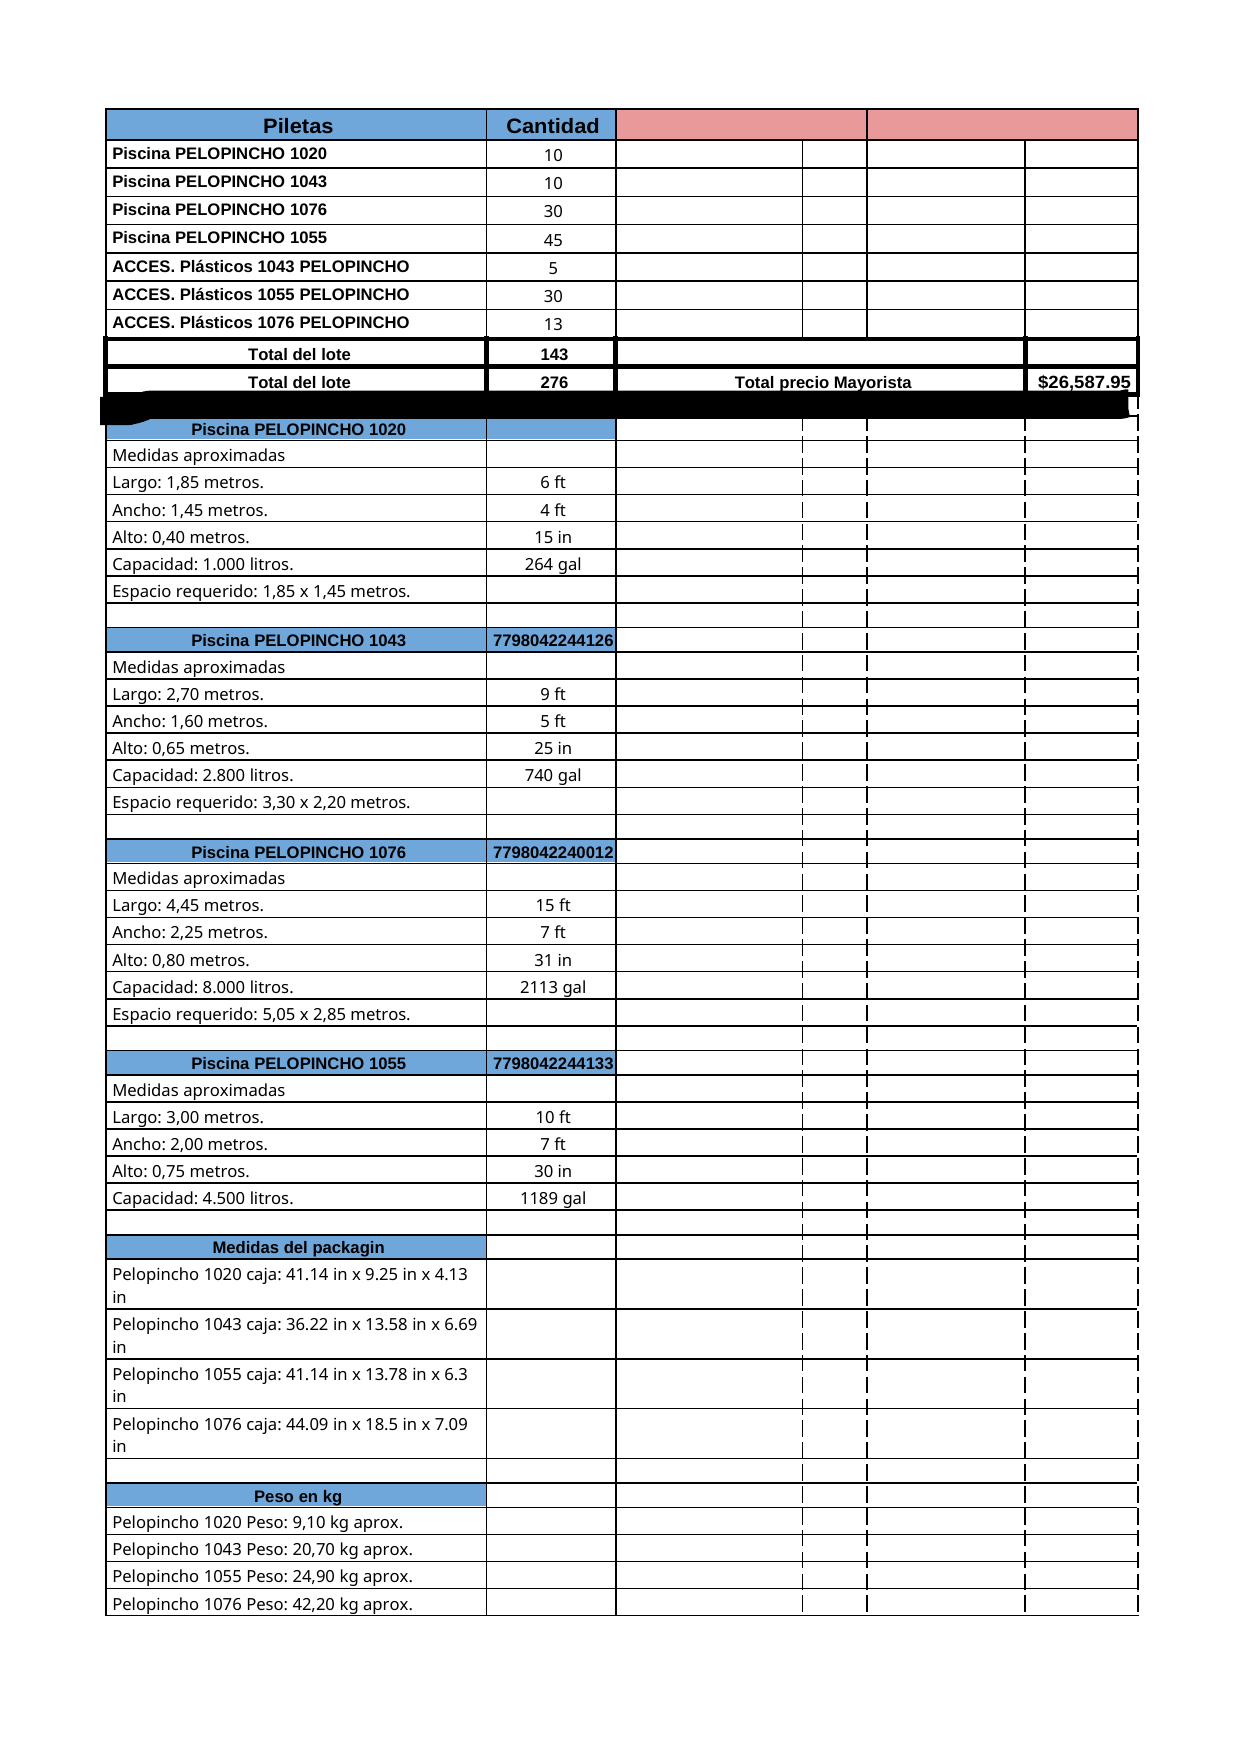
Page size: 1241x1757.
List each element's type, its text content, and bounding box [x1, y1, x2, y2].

table_cell [617, 1360, 802, 1408]
table_cell Largo: 1,85 metros. [107, 468, 486, 494]
table_cell Espacio requerido: 1,85 x 1,45 metros. [107, 577, 486, 602]
table_cell [867, 945, 1025, 971]
table_cell [617, 918, 802, 944]
table_cell 740 gal [487, 761, 615, 786]
table_cell Piscina PELOPINCHO 1055 [107, 1051, 486, 1074]
table_cell [867, 1459, 1025, 1482]
table_cell [617, 734, 802, 759]
table_cell 5 [487, 254, 615, 280]
table_cell [1025, 1409, 1138, 1457]
table_cell [867, 761, 1025, 786]
table_cell [617, 761, 802, 786]
table_cell [617, 1157, 802, 1182]
table_cell [867, 788, 1025, 813]
table_cell 15 ft [487, 891, 615, 917]
table_cell [1025, 441, 1138, 467]
table_cell 30 [487, 282, 615, 308]
table_cell [1025, 1260, 1138, 1308]
table_cell [1025, 788, 1138, 813]
table_cell [617, 840, 802, 862]
table_cell Medidas aproximadas [107, 441, 486, 467]
table_cell [867, 1051, 1025, 1074]
table_cell [803, 1562, 867, 1588]
table_cell [107, 815, 486, 838]
table_cell [617, 972, 802, 998]
table_cell [867, 1184, 1025, 1209]
table_cell [803, 1027, 867, 1049]
table_cell [867, 495, 1025, 521]
table_cell 7798042240012 [487, 840, 615, 862]
table_cell [803, 1157, 867, 1182]
table_cell ACCES. Plásticos 1043 PELOPINCHO [107, 254, 486, 280]
table_cell [867, 1409, 1025, 1457]
table_cell [107, 1459, 486, 1482]
table_cell [867, 840, 1025, 862]
table_cell [1026, 282, 1137, 308]
table_cell Pelopincho 1055 caja: 41.14 in x 13.78 in x 6.3 in [107, 1360, 486, 1408]
table_cell [617, 707, 802, 732]
table_cell [487, 1260, 615, 1308]
table_cell [867, 522, 1025, 548]
table_cell [617, 1000, 802, 1025]
table_cell [1129, 397, 1138, 415]
table_cell Pelopincho 1055 Peso: 24,90 kg aprox. [107, 1562, 486, 1588]
table_cell 7 ft [487, 918, 615, 944]
table_cell [867, 1260, 1025, 1308]
table_cell [617, 1211, 802, 1234]
table_cell [867, 1360, 1025, 1408]
table_cell [1025, 1130, 1138, 1155]
table_cell [617, 1236, 802, 1258]
table_cell [1025, 1506, 1138, 1533]
table_cell [867, 604, 1025, 627]
table_cell [867, 1562, 1025, 1588]
table_cell [1025, 1025, 1138, 1049]
table_cell [1025, 495, 1138, 521]
table_cell [803, 495, 867, 521]
table_cell [803, 282, 866, 308]
table_cell [617, 864, 802, 889]
table_cell Total precio Mayorista [618, 369, 1023, 390]
table_cell [867, 815, 1025, 838]
table_cell [617, 891, 802, 917]
table_cell [867, 918, 1025, 944]
table_cell [867, 1103, 1025, 1128]
table_cell [487, 577, 615, 602]
table_cell [617, 577, 802, 602]
table_cell [867, 1535, 1025, 1561]
table_cell Medidas aproximadas [107, 653, 486, 678]
table_cell [803, 864, 867, 889]
table_cell [487, 1310, 615, 1358]
table_cell Capacidad: 4.500 litros. [107, 1184, 486, 1209]
table_cell [867, 1211, 1025, 1234]
table_cell Pelopincho 1020 caja: 41.14 in x 9.25 in x 4.13 in [107, 1260, 486, 1308]
table_cell [487, 1562, 615, 1588]
table_cell [1025, 1184, 1138, 1209]
table_cell [1025, 1000, 1138, 1025]
table_cell [1025, 864, 1138, 889]
table_cell [617, 653, 802, 678]
table_cell [803, 1211, 867, 1234]
table_cell [803, 1535, 867, 1561]
table_cell [1026, 310, 1137, 336]
table_cell [803, 1184, 867, 1209]
table_cell [1025, 651, 1138, 678]
table_cell [617, 1562, 802, 1588]
table_cell [617, 550, 802, 575]
table_cell [617, 1076, 802, 1101]
table_cell [803, 1000, 867, 1025]
table_header Cantidad [487, 110, 615, 139]
table_cell [1026, 254, 1137, 280]
table_cell [107, 1027, 486, 1049]
table_cell Largo: 4,45 metros. [107, 891, 486, 917]
table_cell [867, 1589, 1025, 1615]
table_cell Alto: 0,65 metros. [107, 734, 486, 759]
table_cell [107, 604, 486, 627]
table_cell [1026, 169, 1137, 196]
table_cell 13 [487, 310, 615, 336]
table_cell [617, 815, 802, 838]
table_cell [868, 197, 1024, 224]
table_cell [617, 1027, 802, 1049]
table_cell [1025, 734, 1138, 759]
table_cell $26,587.95 [1028, 369, 1136, 392]
table_cell [803, 840, 867, 862]
table_cell 2113 gal [487, 972, 615, 998]
table_cell [617, 1459, 802, 1482]
table_cell [803, 945, 867, 971]
table_cell [107, 1211, 486, 1234]
table_cell [867, 972, 1025, 998]
table_cell 143 [489, 341, 613, 364]
table_cell [617, 1103, 802, 1128]
table_cell [867, 653, 1025, 678]
table_cell [867, 1157, 1025, 1182]
table_cell [487, 1027, 615, 1049]
table_cell [867, 577, 1025, 602]
table_cell [803, 1310, 867, 1358]
table_cell [617, 495, 802, 521]
table_cell [487, 1484, 615, 1506]
table_cell Ancho: 2,00 metros. [107, 1130, 486, 1155]
table_cell [1025, 815, 1138, 838]
table_cell Piscina PELOPINCHO 1055 [107, 225, 486, 252]
table_cell [1025, 1482, 1138, 1506]
table_cell Alto: 0,40 metros. [107, 522, 486, 548]
table_cell [868, 225, 1024, 252]
table_cell Largo: 2,70 metros. [107, 680, 486, 705]
table_cell 31 in [487, 945, 615, 971]
table_cell [867, 864, 1025, 889]
table_header [617, 110, 866, 139]
table_cell [1025, 759, 1138, 786]
table_cell [868, 310, 1024, 336]
table_cell [617, 282, 802, 308]
table_cell [867, 891, 1025, 917]
table_cell Pelopincho 1043 Peso: 20,70 kg aprox. [107, 1535, 486, 1561]
table_cell 9 ft [487, 680, 615, 705]
table_cell [1026, 225, 1137, 252]
table_cell Espacio requerido: 5,05 x 2,85 metros. [107, 1000, 486, 1025]
table_cell Medidas del packagin [107, 1236, 486, 1258]
table_cell Piscina PELOPINCHO 1076 [107, 840, 486, 862]
table_cell Largo: 3,00 metros. [107, 1103, 486, 1128]
table_cell 45 [487, 225, 615, 252]
table_cell [867, 1508, 1025, 1533]
table_cell [617, 169, 802, 196]
table_cell Ancho: 1,60 metros. [107, 707, 486, 732]
table_cell Capacidad: 2.800 litros. [107, 761, 486, 786]
table_cell [617, 1260, 802, 1308]
table_cell [867, 1027, 1025, 1049]
table_cell [803, 310, 866, 336]
table_cell Total del lote [108, 369, 484, 392]
table_cell 7 ft [487, 1130, 615, 1155]
table_cell 10 [487, 141, 615, 167]
table_cell Piscina PELOPINCHO 1020 [107, 419, 486, 439]
table_cell 5 ft [487, 707, 615, 732]
table_cell 30 in [487, 1157, 615, 1182]
table_cell [868, 254, 1024, 280]
table_cell 10 ft [487, 1103, 615, 1128]
table_cell Pelopincho 1076 Peso: 42,20 kg aprox. [107, 1589, 486, 1615]
table_cell Pelopincho 1020 Peso: 9,10 kg aprox. [107, 1508, 486, 1533]
table_cell 264 gal [487, 550, 615, 575]
table_cell [803, 254, 866, 280]
table_cell [803, 1260, 867, 1308]
table_cell [617, 1409, 802, 1457]
table_cell [1028, 341, 1136, 364]
table_cell [487, 864, 615, 889]
table_cell [867, 419, 1025, 439]
table_cell [487, 788, 615, 813]
table_cell [487, 604, 615, 627]
table_cell [617, 1535, 802, 1561]
table_cell [867, 1130, 1025, 1155]
table_cell [617, 1508, 802, 1533]
table_cell [617, 1051, 802, 1074]
table_cell [487, 1076, 615, 1101]
table_cell 30 [487, 197, 615, 224]
table_cell Alto: 0,80 metros. [107, 945, 486, 971]
table_cell [803, 441, 867, 467]
table_cell [803, 761, 867, 786]
table_cell [867, 1484, 1025, 1506]
table_cell [1025, 1155, 1138, 1182]
table_cell [1025, 1076, 1138, 1101]
table_cell [1025, 918, 1138, 944]
table_cell [1025, 890, 1138, 917]
table_cell [803, 169, 866, 196]
table_cell [803, 419, 867, 439]
table_cell [1025, 468, 1138, 494]
table_cell [803, 577, 867, 602]
table_cell [487, 1236, 615, 1258]
table_cell [1025, 972, 1138, 998]
table_cell 1189 gal [487, 1184, 615, 1209]
table_cell [803, 707, 867, 732]
table_cell Ancho: 1,45 metros. [107, 495, 486, 521]
table_cell Pelopincho 1076 caja: 44.09 in x 18.5 in x 7.09 in [107, 1409, 486, 1457]
table_cell [487, 653, 615, 678]
table_cell [803, 522, 867, 548]
table_cell [1025, 840, 1138, 862]
table_cell [1025, 577, 1138, 602]
table_cell [803, 815, 867, 838]
table_cell [487, 1000, 615, 1025]
table_cell Alto: 0,75 metros. [107, 1157, 486, 1182]
table_cell [487, 1459, 615, 1482]
table_cell [617, 1310, 802, 1358]
table_cell [803, 141, 866, 167]
table_cell 15 in [487, 522, 615, 548]
table_cell [803, 1103, 867, 1128]
table_cell [617, 468, 802, 494]
table_cell [803, 653, 867, 678]
table_cell [618, 341, 1023, 364]
table_cell [1025, 521, 1138, 548]
table_cell [868, 169, 1024, 196]
table_cell [803, 468, 867, 494]
table_cell [617, 1184, 802, 1209]
table_cell [617, 419, 802, 439]
table_cell [617, 254, 802, 280]
table_cell 6 ft [487, 468, 615, 494]
table_cell [867, 441, 1025, 467]
table_cell [1025, 1103, 1138, 1128]
table_cell [867, 680, 1025, 705]
table_cell [487, 1211, 615, 1234]
table_cell [867, 468, 1025, 494]
table_cell [487, 1535, 615, 1561]
table_cell [1025, 604, 1138, 627]
table_cell [1025, 1459, 1138, 1482]
table_cell [868, 282, 1024, 308]
table_cell [803, 1051, 867, 1074]
table_cell [487, 815, 615, 838]
table_cell [867, 1076, 1025, 1101]
table_cell [867, 734, 1025, 759]
table_cell [1025, 945, 1138, 971]
table_cell [1025, 1589, 1138, 1615]
table_cell 276 [489, 369, 613, 390]
table_cell [487, 1508, 615, 1533]
table_cell 7798042244133 [487, 1051, 615, 1074]
table_cell Piscina PELOPINCHO 1020 [107, 141, 486, 167]
table_cell [617, 522, 802, 548]
table_cell [1026, 141, 1137, 167]
table_cell [867, 1310, 1025, 1358]
table_cell [487, 1360, 615, 1408]
table_cell [803, 1409, 867, 1457]
table_cell 25 in [487, 734, 615, 759]
table_cell [1025, 1562, 1138, 1588]
table_cell [1025, 1236, 1138, 1258]
table_cell [1025, 1211, 1138, 1234]
table_cell Pelopincho 1043 caja: 36.22 in x 13.58 in x 6.69 in [107, 1310, 486, 1358]
table_cell [803, 972, 867, 998]
table_cell [487, 441, 615, 467]
table_cell [617, 225, 802, 252]
table_cell Capacidad: 8.000 litros. [107, 972, 486, 998]
table_cell [803, 225, 866, 252]
table_cell [1026, 197, 1137, 224]
table_cell [803, 628, 867, 651]
table_cell Medidas aproximadas [107, 1076, 486, 1101]
table_cell Piscina PELOPINCHO 1043 [107, 169, 486, 196]
table_cell ACCES. Plásticos 1076 PELOPINCHO [107, 310, 486, 336]
table_cell [1025, 628, 1138, 651]
table_cell [867, 628, 1025, 651]
table_header [868, 110, 1137, 139]
table_cell [868, 141, 1024, 167]
table_cell [803, 680, 867, 705]
table_cell [1025, 417, 1138, 439]
table_cell [617, 1484, 802, 1506]
table_cell 7798042244126 [487, 628, 615, 651]
table_cell [803, 1589, 867, 1615]
table_cell Total del lote [108, 341, 484, 364]
table_cell [1025, 1535, 1138, 1561]
table_cell [803, 1508, 867, 1533]
table_cell [867, 707, 1025, 732]
table_cell Peso en kg [107, 1484, 486, 1506]
table_cell [617, 310, 802, 336]
table_cell [803, 1484, 867, 1506]
table_cell 4 ft [487, 495, 615, 521]
table_cell [803, 788, 867, 813]
table_cell [617, 1130, 802, 1155]
table_cell 10 [487, 169, 615, 196]
table_cell [867, 1000, 1025, 1025]
table_cell [1025, 1308, 1138, 1358]
table_cell Ancho: 2,25 metros. [107, 918, 486, 944]
table_cell [487, 419, 615, 439]
table_header Piletas [107, 110, 486, 139]
table_cell [617, 441, 802, 467]
table_cell [803, 891, 867, 917]
table_cell Medidas aproximadas [107, 864, 486, 889]
table_cell Piscina PELOPINCHO 1043 [107, 628, 486, 651]
table_cell [867, 550, 1025, 575]
table_cell [867, 1236, 1025, 1258]
table_cell [617, 141, 802, 167]
table_cell [617, 604, 802, 627]
table_cell [617, 1589, 802, 1615]
table_cell [1025, 1360, 1138, 1408]
table_cell [1025, 707, 1138, 732]
table_cell [617, 945, 802, 971]
table_cell Capacidad: 1.000 litros. [107, 550, 486, 575]
table_cell [803, 918, 867, 944]
table_cell [803, 604, 867, 627]
table_cell Espacio requerido: 3,30 x 2,20 metros. [107, 788, 486, 813]
table_cell [803, 1076, 867, 1101]
table_cell [487, 1409, 615, 1457]
table_cell [617, 788, 802, 813]
table_cell [803, 1236, 867, 1258]
table_cell [803, 1459, 867, 1482]
table_cell [1025, 550, 1138, 575]
table_cell [803, 1360, 867, 1408]
table_cell [803, 734, 867, 759]
table_cell [617, 197, 802, 224]
table_cell [803, 1130, 867, 1155]
table_cell ACCES. Plásticos 1055 PELOPINCHO [107, 282, 486, 308]
table_cell Piscina PELOPINCHO 1076 [107, 197, 486, 224]
table_cell [1025, 680, 1138, 705]
table_cell [617, 680, 802, 705]
table_cell [617, 628, 802, 651]
table_cell [1025, 1051, 1138, 1074]
table_cell [803, 550, 867, 575]
table_cell [803, 197, 866, 224]
table_cell [487, 1589, 615, 1615]
